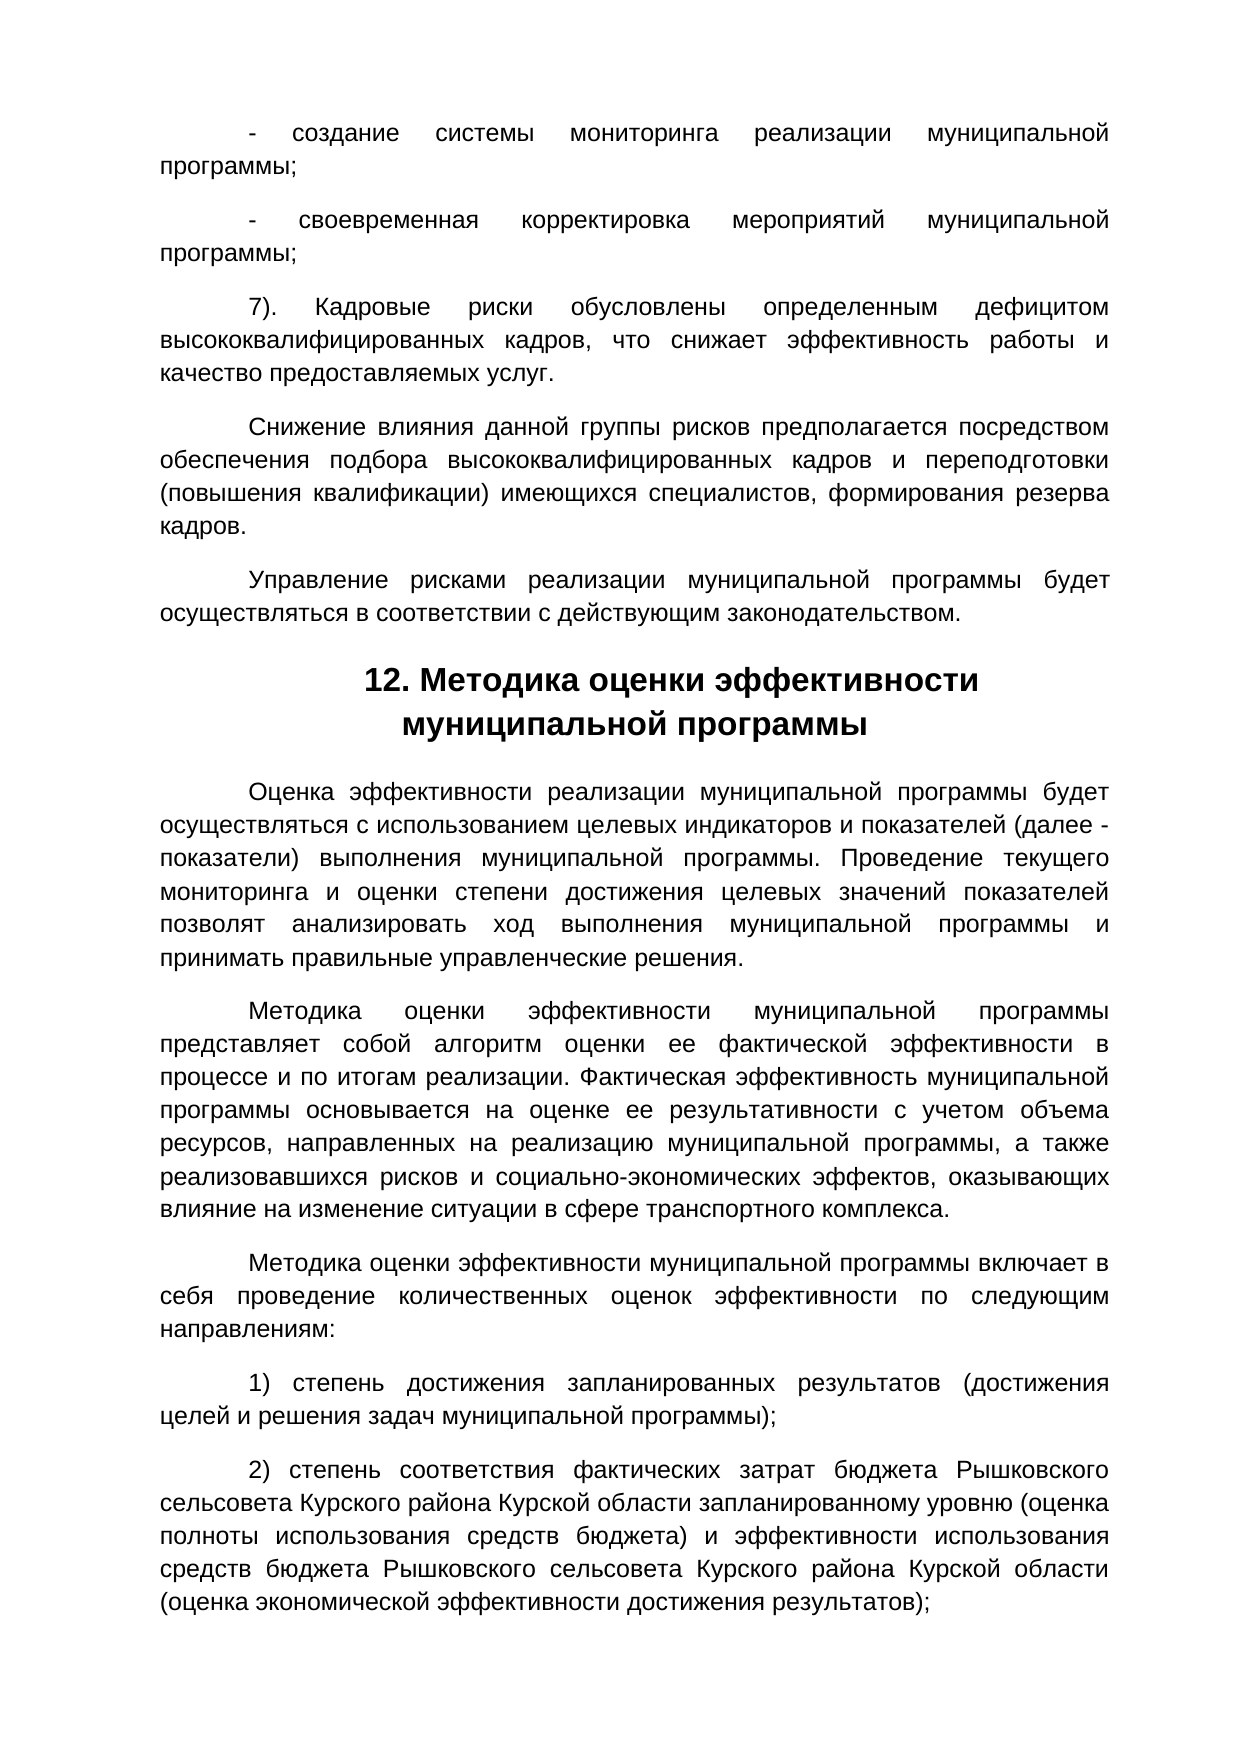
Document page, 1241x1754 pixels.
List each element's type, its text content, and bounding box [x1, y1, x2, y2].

text - своевременная корректировка мероприятий муниципальной программы; [159, 205, 1110, 267]
text Управление рисками реализации муниципальной программы будет осуществляться в соответствии с действующим законодательством. [159, 565, 1110, 626]
text 1) степень достижения запланированных результатов (достижения целей и решения задач муниципальной программы); [159, 1368, 1110, 1430]
text Методика оценки эффективности муниципальной программы представляет собой алгоритм оценки ее фактической эффективности в процессе и по итогам реализации. Фактическая эффективность муниципальной программы основывается на оценке ее результативности с учетом объема ресурсов, направленных на реализацию муниципальной программы, а также реализовавшихся рисков и социально-экономических эффектов, оказывающих влияние на изменение ситуации в сфере транспортного комплекса. [159, 996, 1110, 1223]
text - создание системы мониторинга реализации муниципальной программы; [159, 118, 1110, 180]
text Оценка эффективности реализации муниципальной программы будет осуществляться с использованием целевых индикаторов и показателей (далее - показатели) выполнения муниципальной программы. Проведение текущего мониторинга и оценки степени достижения целевых значений показателей позволят анализировать ход выполнения муниципальной программы и принимать правильные управленческие решения. [159, 777, 1110, 971]
text Методика оценки эффективности муниципальной программы включает в себя проведение количественных оценок эффективности по следующим направлениям: [159, 1248, 1110, 1343]
text 2) степень соответствия фактических затрат бюджета Рышковского сельсовета Курского района Курской области запланированному уровню (оценка полноты использования средств бюджета) и эффективности использования средств бюджета Рышковского сельсовета Курского района Курской области (оценка экономической эффективности достижения результатов); [159, 1455, 1110, 1616]
text 12. Методика оценки эффективности муниципальной программы [159, 660, 1110, 742]
text 7). Кадровые риски обусловлены определенным дефицитом высококвалифицированных кадров, что снижает эффективность работы и качество предоставляемых услуг. [159, 292, 1110, 387]
text Снижение влияния данной группы рисков предполагается посредством обеспечения подбора высококвалифицированных кадров и переподготовки (повышения квалификации) имеющихся специалистов, формирования резерва кадров. [159, 412, 1110, 539]
